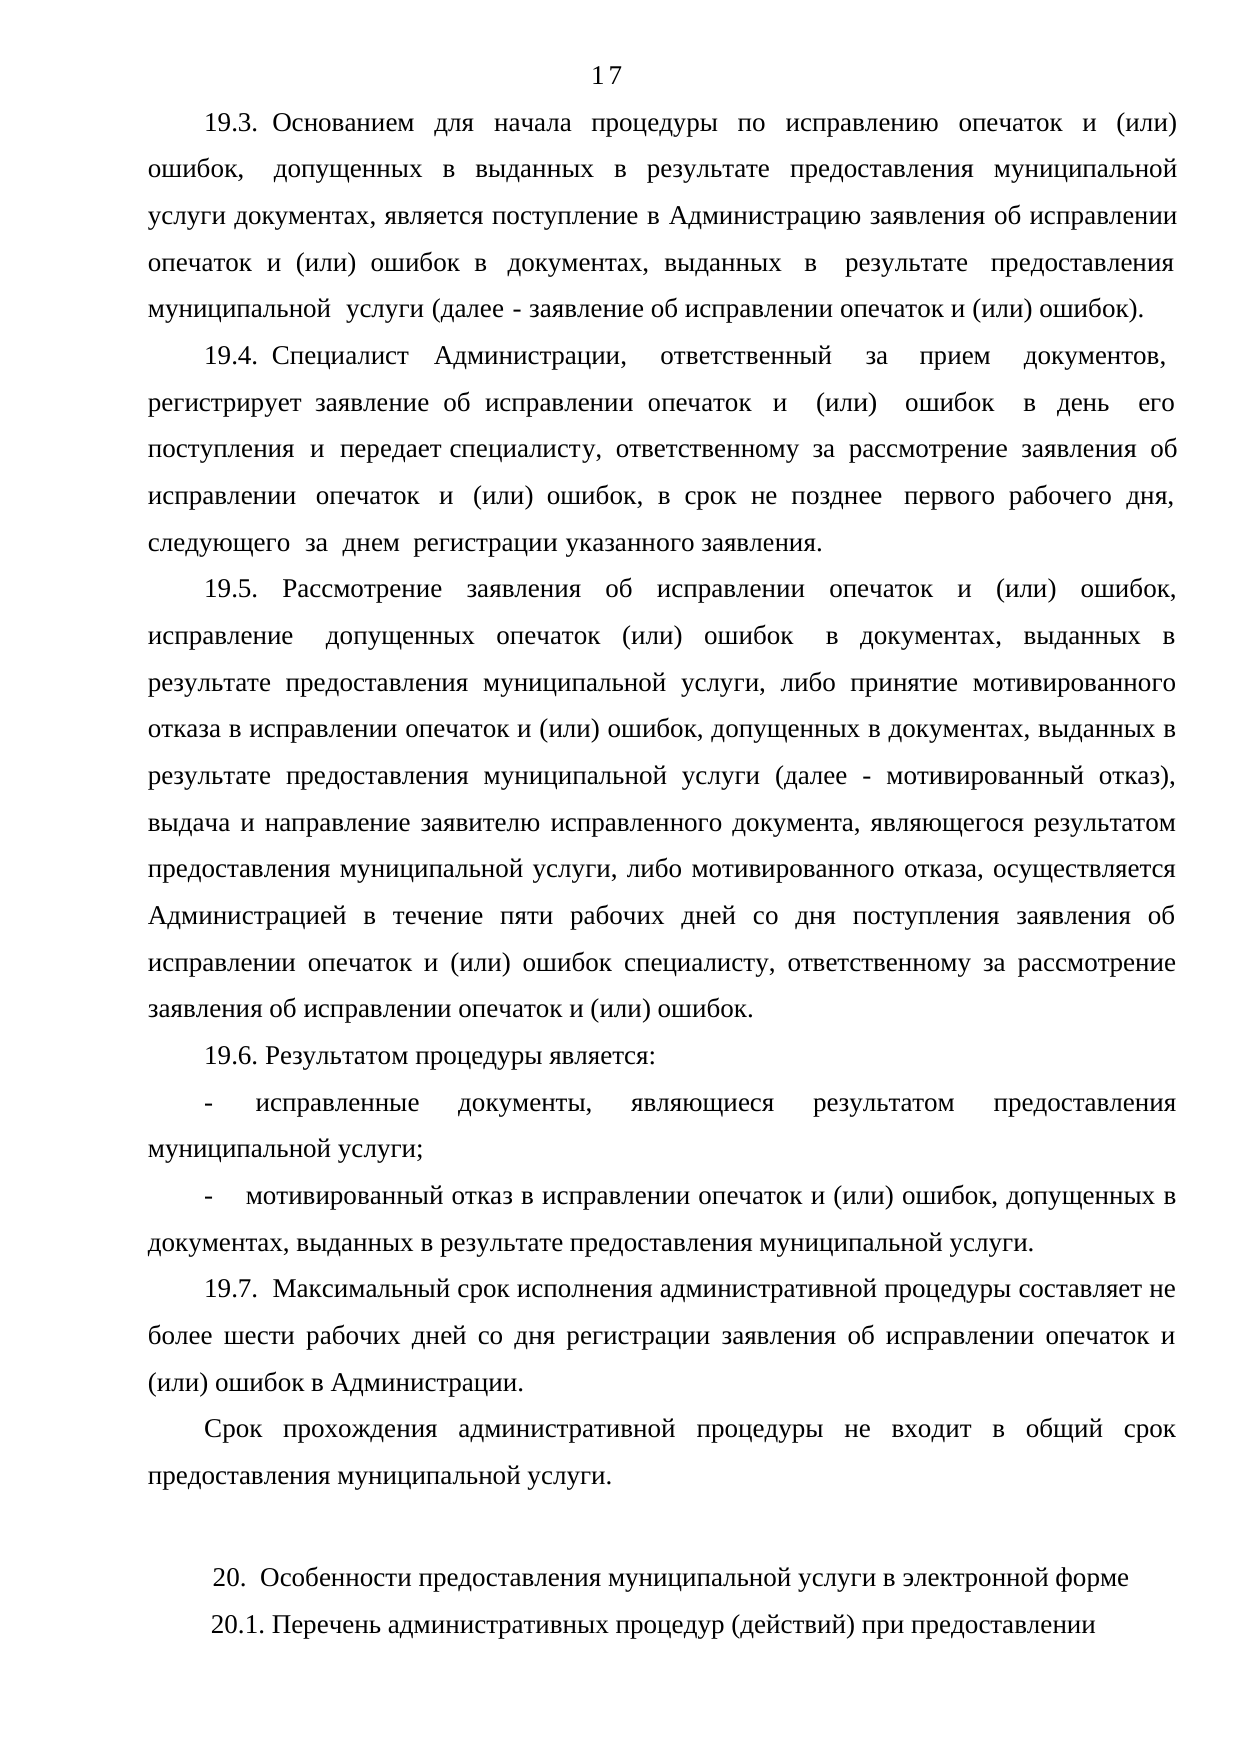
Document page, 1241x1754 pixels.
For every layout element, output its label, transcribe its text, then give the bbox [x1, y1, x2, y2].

text регистрирует заявление об исправлении опечаток и (или) ошибок в день его [148, 386, 1177, 417]
text 20.1. Перечень административных процедур (действий) при предоставлении [148, 1608, 1177, 1639]
text следующего за днем регистрации указанного заявления. [148, 526, 1177, 557]
text поступления и передает специалист у, ответственному за рассмотрение заявления об исправлении опечаток и (или) ошибок, в срок не позднее первого рабочего дня, [148, 432, 1177, 510]
text Срок прохождения административной процедуры не входит в общий срок предоставления муниципальной услуги. [148, 1412, 1177, 1490]
text - исправленные документы, являющиеся результатом предоставления муниципальной услуги; [148, 1086, 1177, 1163]
text муниципальной услуги (далее - заявление об исправлении опечаток и (или) ошибок). [148, 292, 1177, 323]
text 19.7. Максимальный срок исполнения административной процедуры составляет не более шести рабочих дней со дня регистрации заявления об исправлении опечаток и (или) ошибок в Администрации. [148, 1272, 1177, 1397]
text 17 [148, 59, 1177, 90]
text 20. Особенности предоставления муниципальной услуги в электронной форме [145, 1561, 1177, 1592]
text 19.3. Основанием для начала процедуры по исправлению опечаток и (или) ошибок, допущенных в выданных в результате предоставления муниципальной услуги документах, является поступление в Администрацию заявления об исправлении опечаток и (или) ошибок в документах, выданных в результате предоставления [148, 106, 1177, 277]
text 19.4. Специалист Администрации, ответственный за прием документов, [148, 339, 1177, 370]
text 19.6. Результатом процедуры является: [148, 1039, 1177, 1070]
text 19.5. Рассмотрение заявления об исправлении опечаток и (или) ошибок, исправление допущенных опечаток (или) ошибок в документах, выданных в результате предоставления муниципальной услуги, либо принятие мотивированного отказа в исправлении опечаток и (или) ошибок, допущенных в документах, выданных в результате предоставления муниципальной услуги (далее - мотивированный отказ), выдача и направление заявителю исправленного документа, являющегося результатом предоставления муниципальной услуги, либо мотивированного отказа, осуществляется Администрацией в течение пяти рабочих дней со дня поступления заявления об исправлении опечаток и (или) ошибок специалисту, ответственному за рассмотрение заявления об исправлении опечаток и (или) ошибок. [148, 572, 1177, 1023]
text - мотивированный отказ в исправлении опечаток и (или) ошибок, допущенных в документах, выданных в результате предоставления муниципальной услуги. [148, 1179, 1177, 1257]
